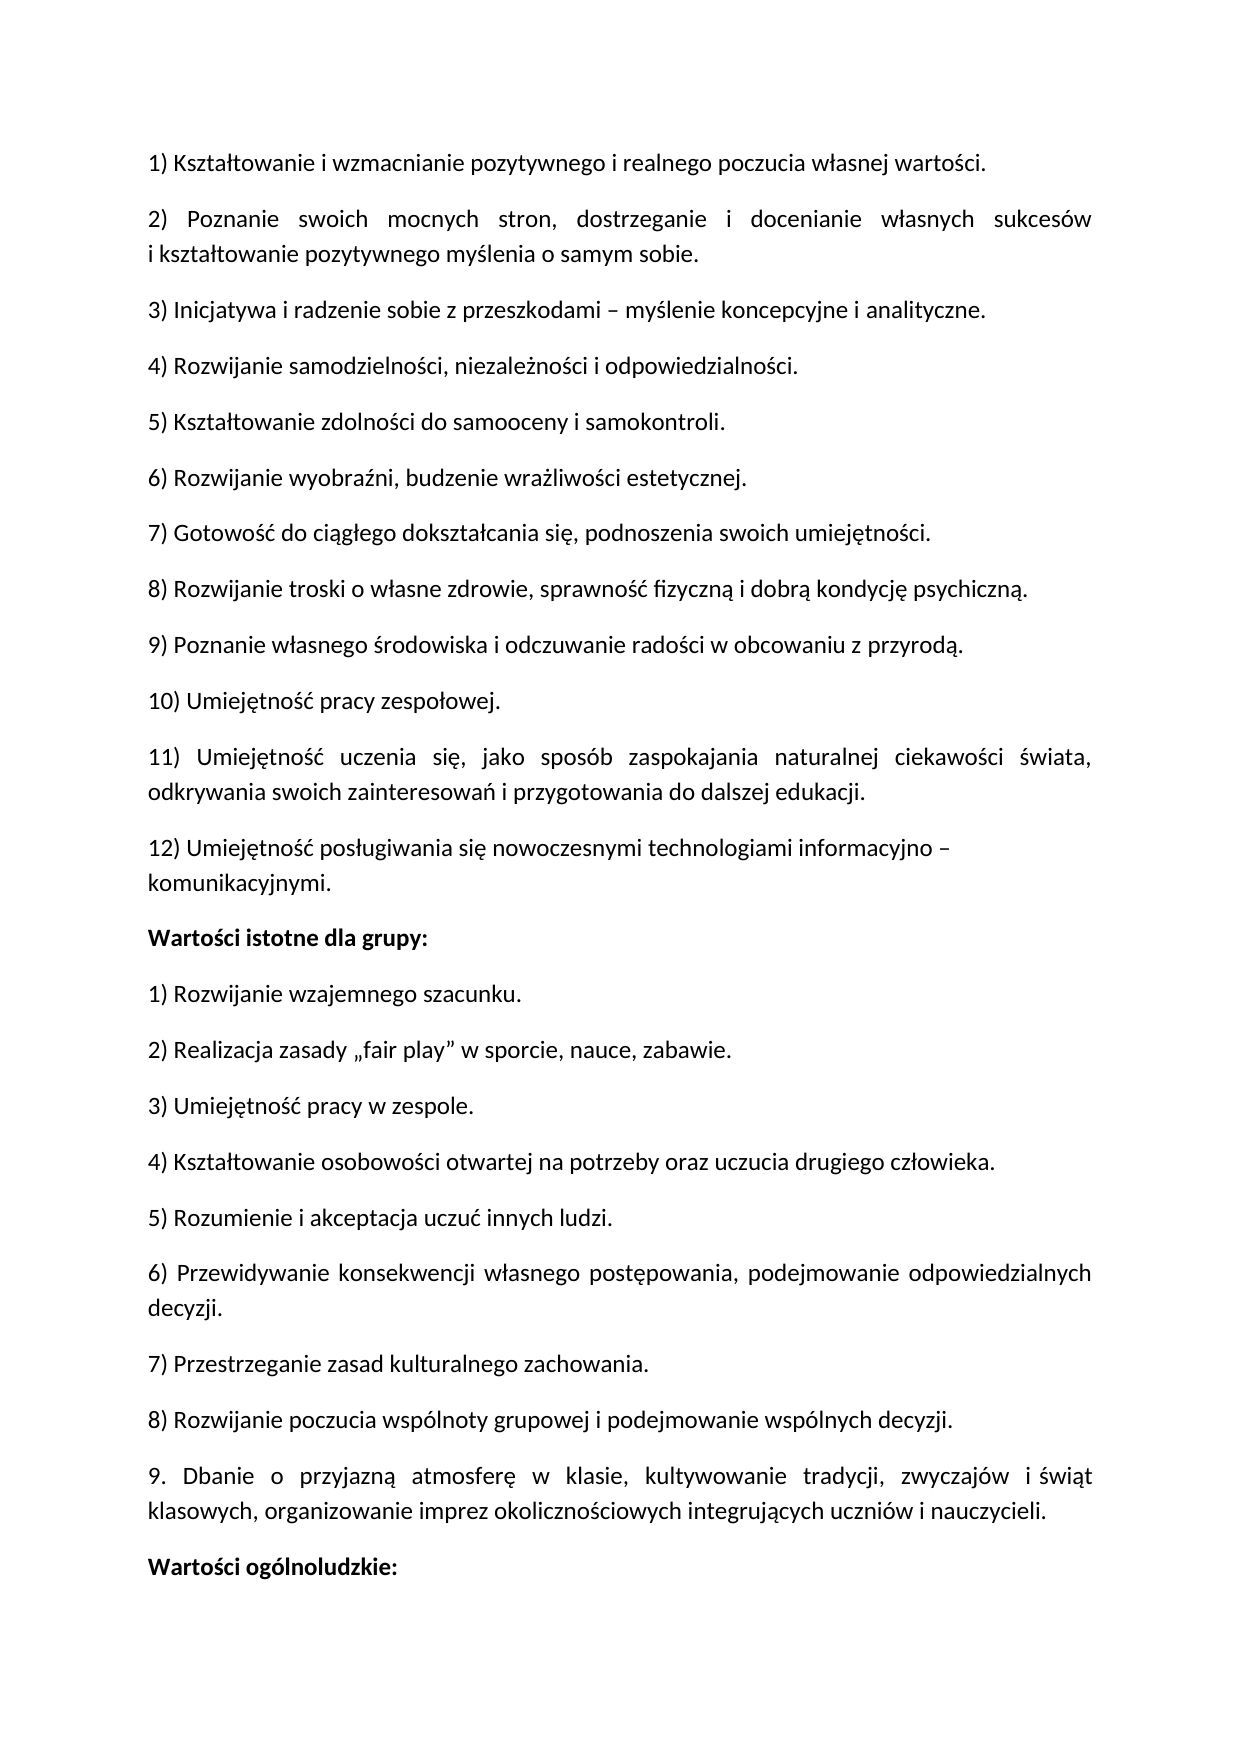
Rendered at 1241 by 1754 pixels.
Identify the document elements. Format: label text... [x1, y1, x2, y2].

text 1) Rozwijanie wzajemnego szacunku. [148, 978, 1093, 1009]
text 7) Gotowość do ciągłego dokształcania się, podnoszenia swoich umiejętności. [148, 518, 1093, 548]
text 11) Umiejętność uczenia się, jako sposób zaspokajania naturalnej ciekawości świata, odkrywania swoich zainteresowań i przygotowania do dalszej edukacji. [148, 741, 1093, 806]
text 5) Rozumienie i akceptacja uczuć innych ludzi. [148, 1202, 1093, 1232]
text 8) Rozwijanie poczucia wspólnoty grupowej i podejmowanie wspólnych decyzji. [148, 1404, 1093, 1435]
text 6) Przewidywanie konsekwencji własnego postępowania, podejmowanie odpowiedzialnych decyzji. [148, 1258, 1093, 1323]
text 12) Umiejętność posługiwania się nowoczesnymi technologiami informacyjno – komunikacyjnymi. [148, 832, 1093, 897]
text 6) Rozwijanie wyobraźni, budzenie wrażliwości estetycznej. [148, 462, 1093, 492]
text 5) Kształtowanie zdolności do samooceny i samokontroli. [148, 406, 1093, 436]
text 3) Umiejętność pracy w zespole. [148, 1090, 1093, 1121]
text 10) Umiejętność pracy zespołowej. [148, 685, 1093, 716]
text 2) Poznanie swoich mocnych stron, dostrzeganie i docenianie własnych sukcesów i kształtowanie pozytywnego myślenia o samym sobie. [148, 203, 1093, 269]
text 3) Inicjatywa i radzenie sobie z przeszkodami – myślenie koncepcyjne i analityczne. [148, 294, 1093, 325]
text 4) Rozwijanie samodzielności, niezależności i odpowiedzialności. [148, 350, 1093, 381]
text 9. Dbanie o przyjazną atmosferę w klasie, kultywowanie tradycji, zwyczajów i świąt klasowych, organizowanie imprez okolicznościowych integrujących uczniów i nauczycieli. [148, 1460, 1093, 1526]
text 8) Rozwijanie troski o własne zdrowie, sprawność fizyczną i dobrą kondycję psychiczną. [148, 573, 1093, 604]
text 2) Realizacja zasady „fair play” w sporcie, nauce, zabawie. [148, 1034, 1093, 1065]
text 9) Poznanie własnego środowiska i odczuwanie radości w obcowaniu z przyrodą. [148, 629, 1093, 660]
text Wartości ogólnoludzkie: [148, 1551, 1093, 1581]
text Wartości istotne dla grupy: [148, 923, 1093, 953]
text 1) Kształtowanie i wzmacnianie pozytywnego i realnego poczucia własnej wartości. [148, 148, 1093, 178]
text 4) Kształtowanie osobowości otwartej na potrzeby oraz uczucia drugiego człowieka. [148, 1146, 1093, 1176]
text 7) Przestrzeganie zasad kulturalnego zachowania. [148, 1348, 1093, 1379]
